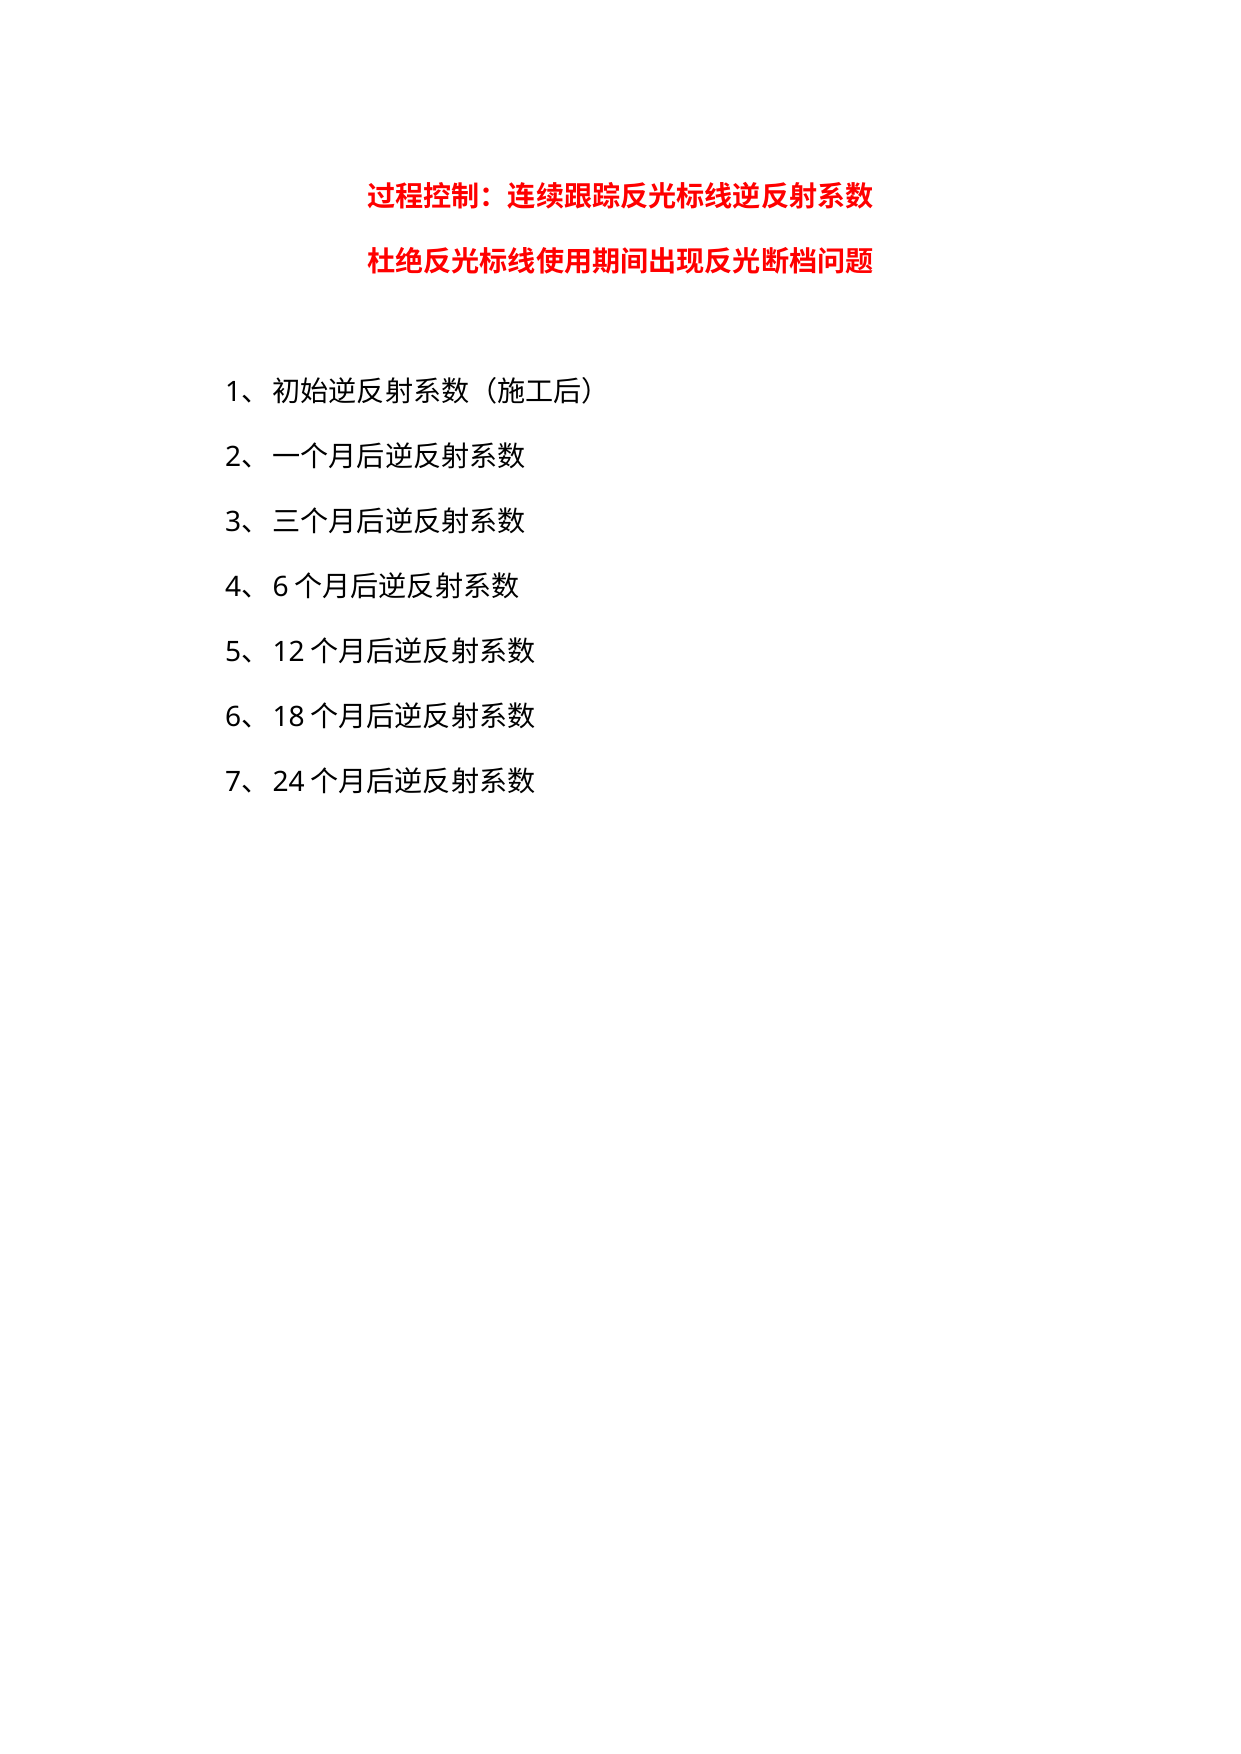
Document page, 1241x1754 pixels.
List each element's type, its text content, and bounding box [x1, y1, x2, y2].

text 1、 初始逆反射系数（施工后） [225, 357, 1053, 422]
text 4、 6个月后逆反射系数 [225, 552, 1053, 617]
text 过程控制：连续跟踪反光标线逆反射系数 [187, 162, 1053, 227]
text 2、 一个月后逆反射系数 [225, 422, 1053, 487]
text 3、 三个月后逆反射系数 [225, 487, 1053, 552]
text 杜绝反光标线使用期间出现反光断档问题 [187, 227, 1053, 292]
text 5、 12个月后逆反射系数 [225, 617, 1053, 682]
text 6、 18个月后逆反射系数 [225, 682, 1053, 747]
text 7、 24个月后逆反射系数 [225, 747, 1053, 812]
